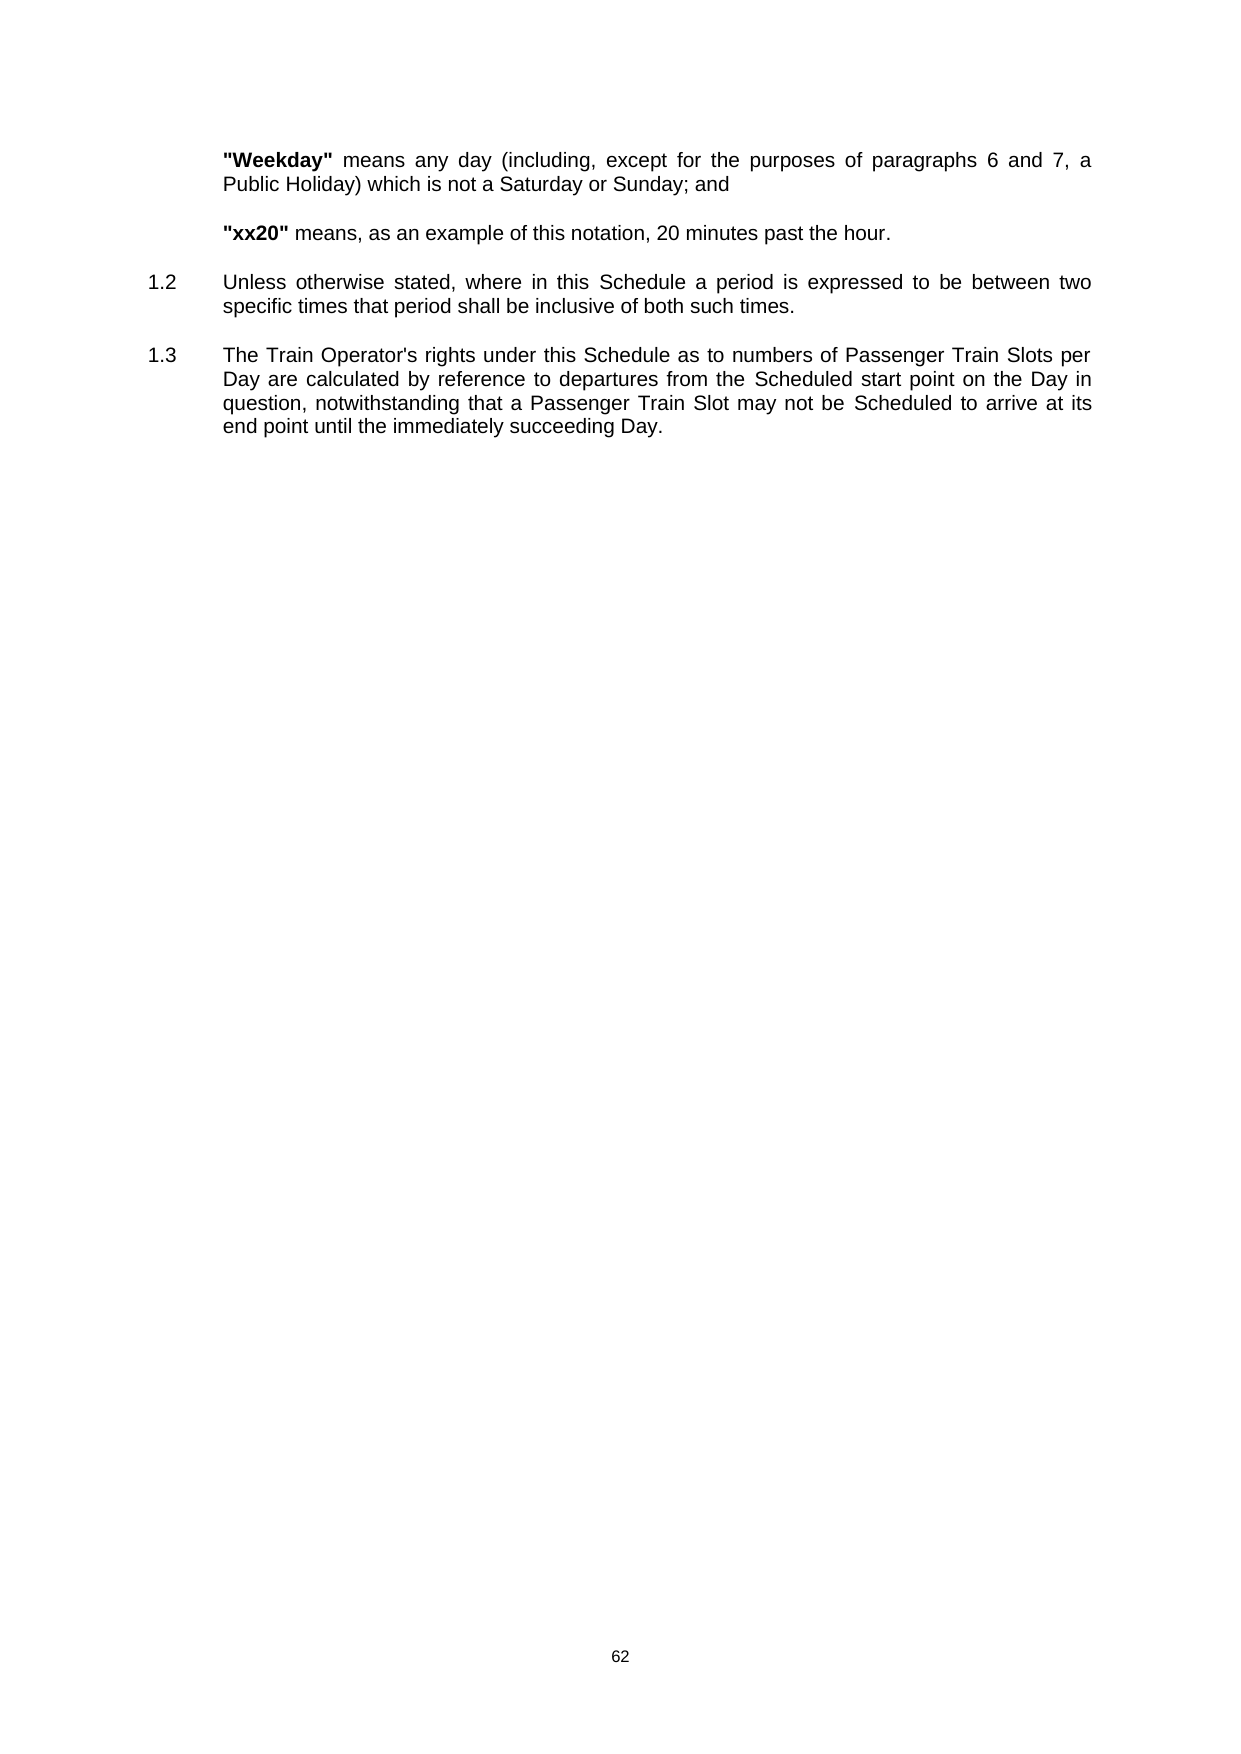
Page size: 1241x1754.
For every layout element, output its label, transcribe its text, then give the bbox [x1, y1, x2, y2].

text Unless otherwise stated, where in this Schedule a period is expressed to be between two specific times that period shall be inclusive of both such times. [148, 269, 1092, 317]
text The Train Operator's rights under this Schedule as to numbers of Passenger Train Slots per Day are calculated by reference to departures from the Scheduled start point on the Day in question, notwithstanding that a Passenger Train Slot may not be Scheduled to arrive at its end point until the immediately succeeding Day. [148, 342, 1092, 438]
text "Weekday" means any day (including, except for the purposes of paragraphs 6 and 7, a Public Holiday) which is not a Saturday or Sunday; and [223, 148, 1092, 196]
text "xx20" means, as an example of this notation, 20 minutes past the hour. [223, 221, 1092, 244]
